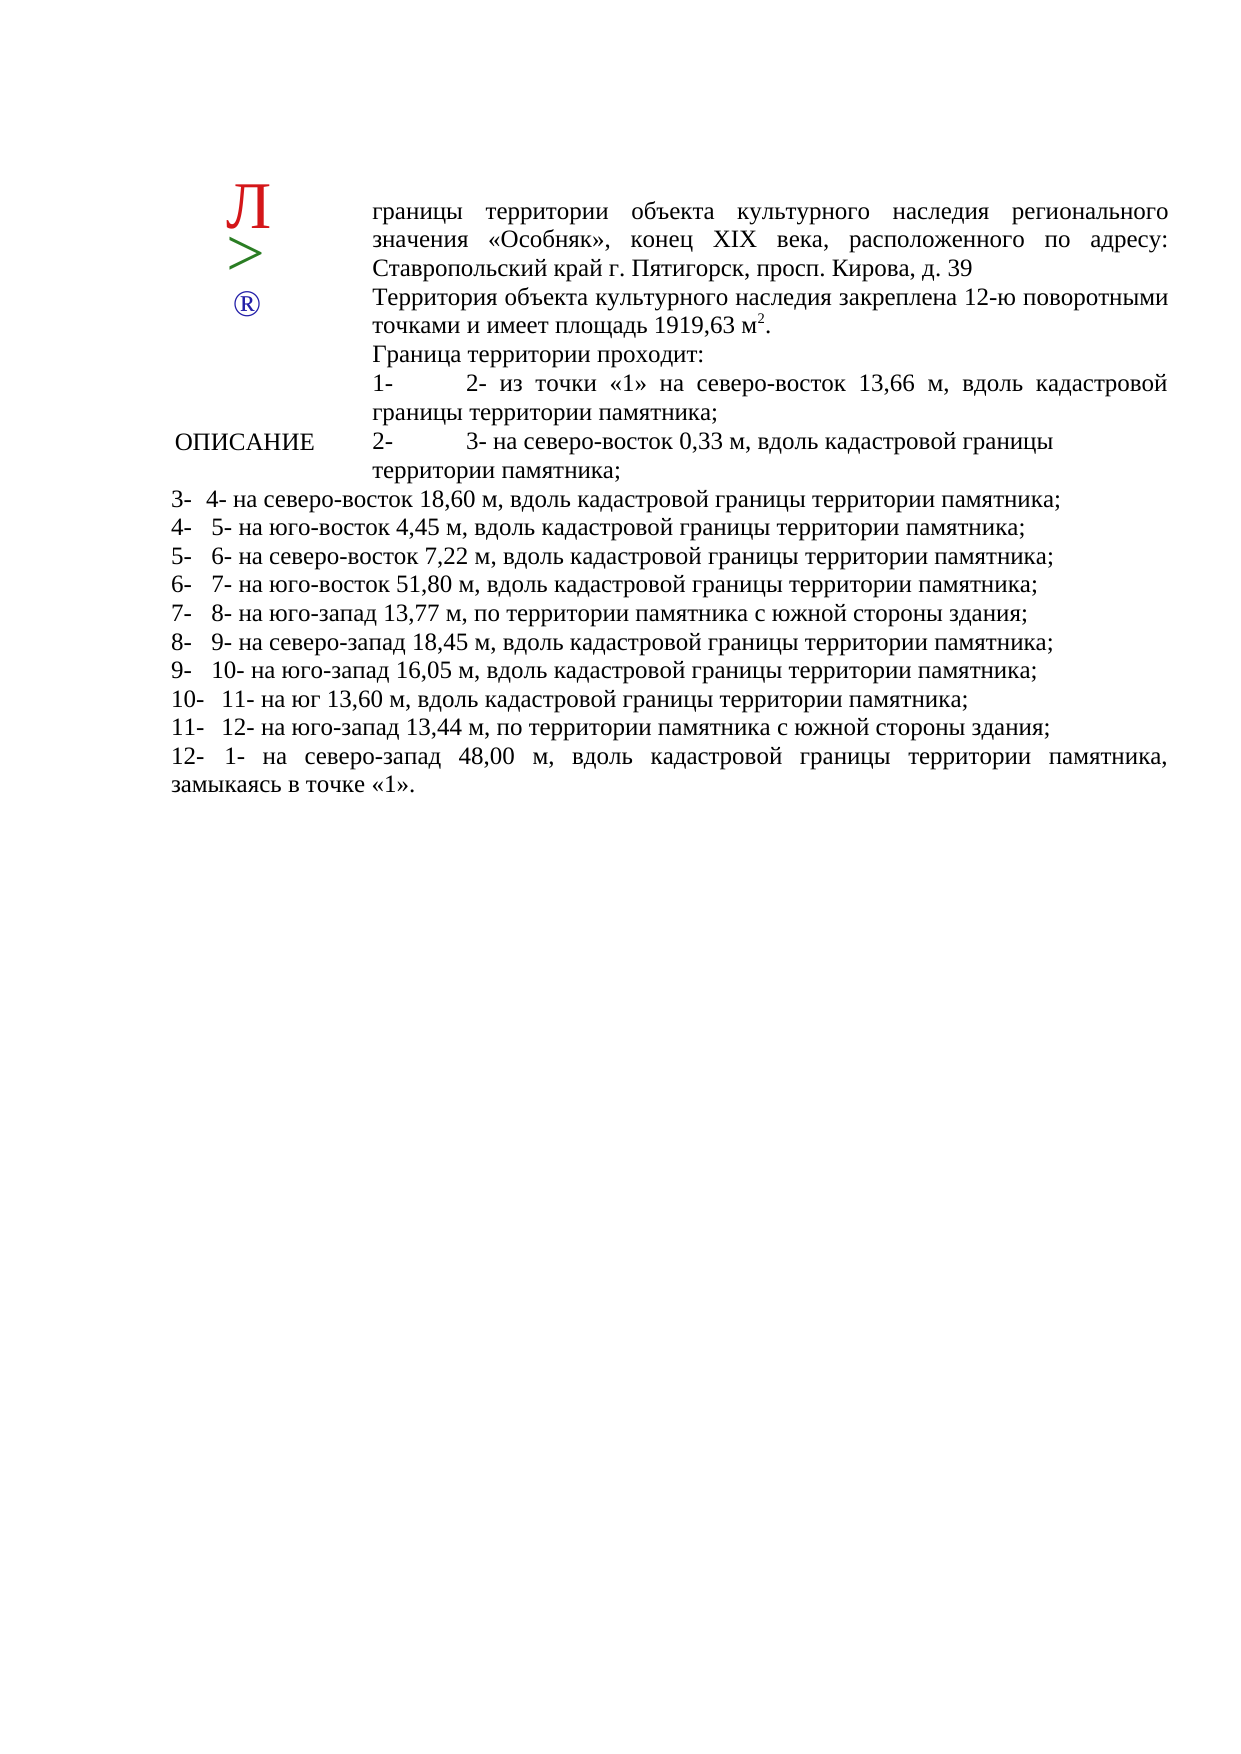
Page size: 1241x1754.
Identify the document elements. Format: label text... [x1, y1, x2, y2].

text границы территории объекта культурного наследия регионального значения «Особняк», конец XIX века, расположенного по адресу: Ставропольский край г. Пятигорск, просп. Кирова, д. 39 [171, 196, 1169, 282]
subtitle Граница территории проходит: [171, 339, 1169, 368]
list 10- на юго-запад 16,05 м, вдоль кадастровой границы территории памятника; [171, 656, 1169, 684]
list 8- на юго-запад 13,77 м, по территории памятника с южной стороны здания; [171, 598, 1169, 627]
list 5- на юго-восток 4,45 м, вдоль кадастровой границы территории памятника; [171, 513, 1169, 541]
subtitle 3- на северо-восток 0,33 м, вдоль кадастровой границы территории памятника; [171, 426, 1169, 484]
list 9- на северо-запад 18,45 м, вдоль кадастровой границы территории памятника; [171, 627, 1169, 656]
list 7- на юго-восток 51,80 м, вдоль кадастровой границы территории памятника; [171, 570, 1169, 598]
list 11- на юг 13,60 м, вдоль кадастровой границы территории памятника; [171, 684, 1169, 713]
list 6- на северо-восток 7,22 м, вдоль кадастровой границы территории памятника; [171, 541, 1169, 570]
subtitle 4- на северо-восток 18,60 м, вдоль кадастровой границы территории памятника; [171, 484, 1169, 513]
subtitle Территория объекта культурного наследия закреплена 12-ю поворотными точками и имеет площадь 1919,63 м2. [171, 282, 1169, 339]
subtitle 2- из точки «1» на северо-восток 13,66 м, вдоль кадастровой границы территории памятника; [171, 368, 1169, 426]
list 12- на юго-запад 13,44 м, по территории памятника с южной стороны здания; [171, 713, 1169, 741]
list 1- на северо-запад 48,00 м, вдоль кадастровой границы территории памятника, замыкаясь в точке «1». [171, 741, 1169, 798]
